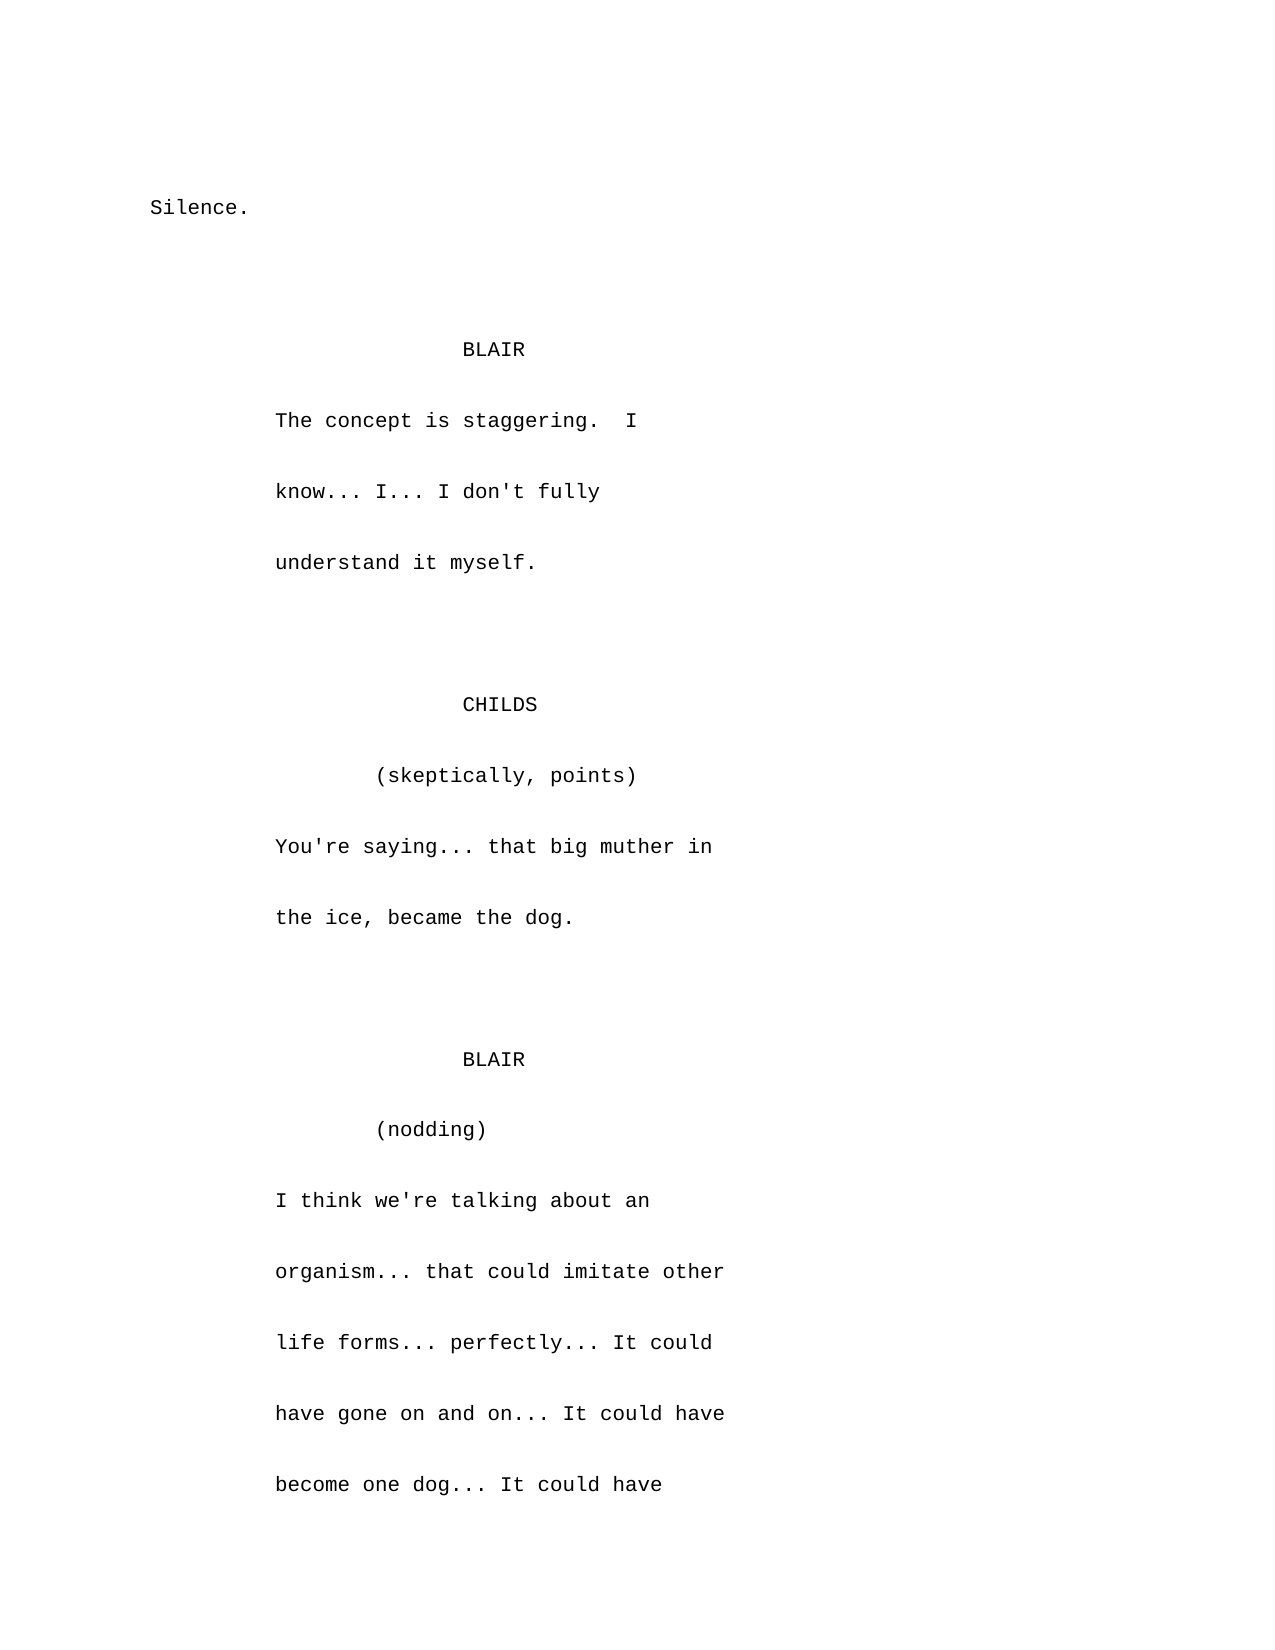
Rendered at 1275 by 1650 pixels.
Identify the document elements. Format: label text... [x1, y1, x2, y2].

text BLAIR [150, 1048, 1125, 1072]
text I think we're talking about an [150, 1190, 1125, 1214]
text BLAIR [150, 339, 1125, 363]
text Silence. [150, 197, 1125, 221]
text (nodding) [150, 1119, 1125, 1143]
text (skeptically, points) [150, 765, 1125, 788]
text have gone on and on... It could have [150, 1403, 1125, 1427]
text the ice, became the dog. [150, 907, 1125, 930]
text understand it myself. [150, 552, 1125, 576]
text know... I... I don't fully [150, 481, 1125, 505]
text The concept is staggering. I [150, 410, 1125, 434]
text life forms... perfectly... It could [150, 1332, 1125, 1356]
text organism... that could imitate other [150, 1261, 1125, 1285]
text You're saying... that big muther in [150, 836, 1125, 859]
text CHILDS [150, 694, 1125, 717]
text become one dog... It could have [150, 1474, 1125, 1498]
